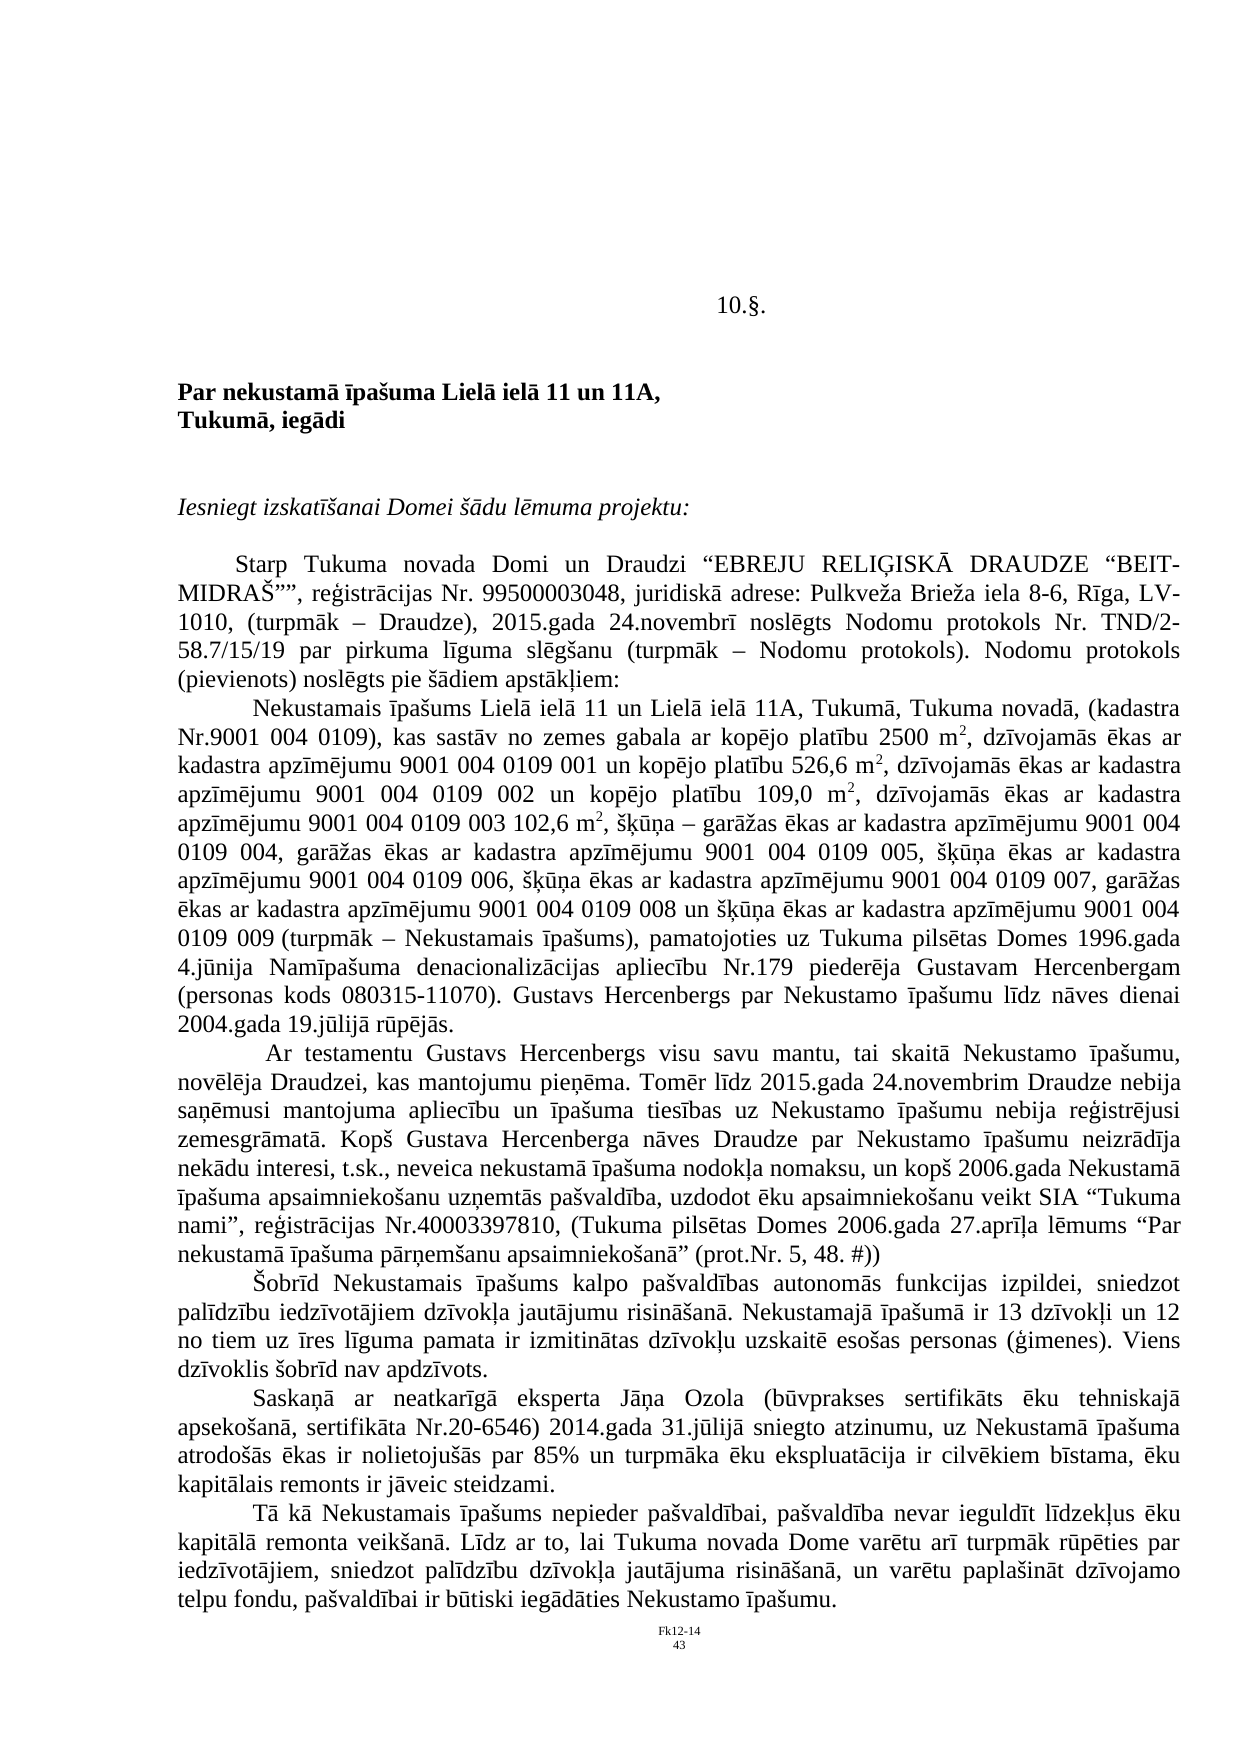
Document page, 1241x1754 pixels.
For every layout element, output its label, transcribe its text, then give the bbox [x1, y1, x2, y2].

text Šobrīd Nekustamais īpašums kalpo pašvaldības autonomās funkcijas izpildei, sniedzot palīdzību iedzīvotājiem dzīvokļa jautājumu risināšanā. Nekustamajā īpašumā ir 13 dzīvokļi un 12 no tiem uz īres līguma pamata ir izmitinātas dzīvokļu uzskaitē esošas personas (ģimenes). Viens dzīvoklis šobrīd nav apdzīvots. [177, 1268, 1181, 1383]
text Iesniegt izskatīšanai Domei šādu lēmuma projektu: [177, 492, 1240, 521]
text Par nekustamā īpašuma Lielā ielā 11 un 11A, [177, 377, 1240, 406]
text Nekustamais īpašums Lielā ielā 11 un Lielā ielā 11A, Tukumā, Tukuma novadā, (kadastra Nr.9001 004 0109), kas sastāv no zemes gabala ar kopējo platību 2500 m2, dzīvojamās ēkas ar kadastra apzīmējumu 9001 004 0109 001 un kopējo platību 526,6 m2, dzīvojamās ēkas ar kadastra apzīmējumu 9001 004 0109 002 un kopējo platību 109,0 m2, dzīvojamās ēkas ar kadastra apzīmējumu 9001 004 0109 003 102,6 m2, šķūņa – garāžas ēkas ar kadastra apzīmējumu 9001 004 0109 004, garāžas ēkas ar kadastra apzīmējumu 9001 004 0109 005, šķūņa ēkas ar kadastra apzīmējumu 9001 004 0109 006, šķūņa ēkas ar kadastra apzīmējumu 9001 004 0109 007, garāžas ēkas ar kadastra apzīmējumu 9001 004 0109 008 un šķūņa ēkas ar kadastra apzīmējumu 9001 004 0109 009 (turpmāk – Nekustamais īpašums), pamatojoties uz Tukuma pilsētas Domes 1996.gada 4.jūnija Namīpašuma denacionalizācijas apliecību Nr.179 piederēja Gustavam Hercenbergam (personas kods 080315-11070). Gustavs Hercenbergs par Nekustamo īpašumu līdz nāves dienai 2004.gada 19.jūlijā rūpējās. [177, 693, 1181, 1038]
text 10.§. [177, 291, 1240, 319]
text Tā kā Nekustamais īpašums nepieder pašvaldībai, pašvaldība nevar ieguldīt līdzekļus ēku kapitālā remonta veikšanā. Līdz ar to, lai Tukuma novada Dome varētu arī turpmāk rūpēties par iedzīvotājiem, sniedzot palīdzību dzīvokļa jautājuma risināšanā, un varētu paplašināt dzīvojamo telpu fondu, pašvaldībai ir būtiski iegādāties Nekustamo īpašumu. [177, 1498, 1181, 1613]
text Saskaņā ar neatkarīgā eksperta Jāņa Ozola (būvprakses sertifikāts ēku tehniskajā apsekošanā, sertifikāta Nr.20-6546) 2014.gada 31.jūlijā sniegto atzinumu, uz Nekustamā īpašuma atrodošās ēkas ir nolietojušās par 85% un turpmāka ēku ekspluatācija ir cilvēkiem bīstama, ēku kapitālais remonts ir jāveic steidzami. [177, 1383, 1181, 1498]
text Tukumā, iegādi [177, 406, 1240, 434]
text Starp Tukuma novada Domi un Draudzi “EBREJU RELIĢISKĀ DRAUDZE “BEIT-MIDRAŠ””, reģistrācijas Nr. 99500003048, juridiskā adrese: Pulkveža Brieža iela 8-6, Rīga, LV-1010, (turpmāk – Draudze), 2015.gada 24.novembrī noslēgts Nodomu protokols Nr. TND/2-58.7/15/19 par pirkuma līguma slēgšanu (turpmāk – Nodomu protokols). Nodomu protokols (pievienots) noslēgts pie šādiem apstākļiem: [177, 549, 1181, 693]
text Ar testamentu Gustavs Hercenbergs visu savu mantu, tai skaitā Nekustamo īpašumu, novēlēja Draudzei, kas mantojumu pieņēma. Tomēr līdz 2015.gada 24.novembrim Draudze nebija saņēmusi mantojuma apliecību un īpašuma tiesības uz Nekustamo īpašumu nebija reģistrējusi zemesgrāmatā. Kopš Gustava Hercenberga nāves Draudze par Nekustamo īpašumu neizrādīja nekādu interesi, t.sk., neveica nekustamā īpašuma nodokļa nomaksu, un kopš 2006.gada Nekustamā īpašuma apsaimniekošanu uzņemtās pašvaldība, uzdodot ēku apsaimniekošanu veikt SIA “Tukuma nami”, reģistrācijas Nr.40003397810, (Tukuma pilsētas Domes 2006.gada 27.aprīļa lēmums “Par nekustamā īpašuma pārņemšanu apsaimniekošanā” (prot.Nr. 5, 48. #)) [177, 1038, 1181, 1268]
